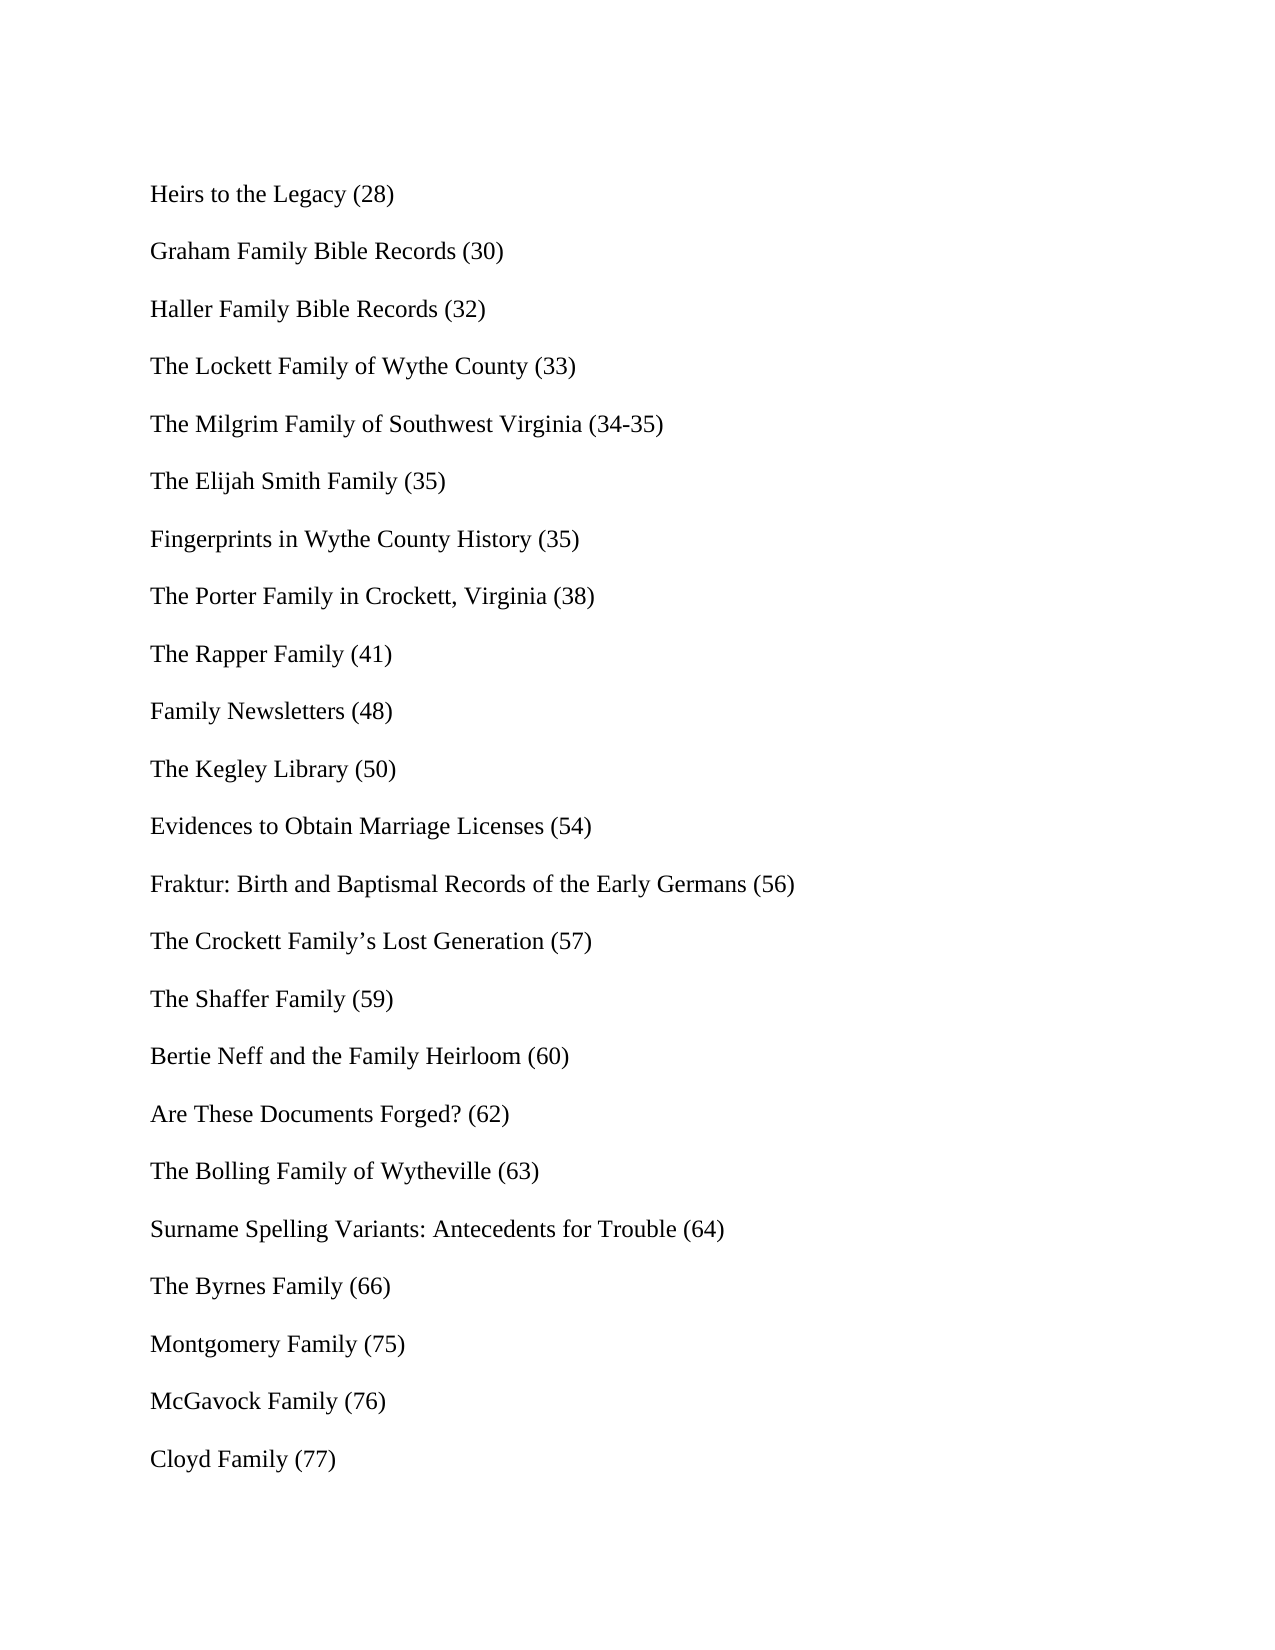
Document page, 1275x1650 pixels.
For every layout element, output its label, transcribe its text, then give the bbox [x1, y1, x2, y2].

text The Elijah Smith Family (35) [150, 466, 1125, 495]
text The Lockett Family of Wythe County (33) [150, 351, 1125, 380]
text McGavock Family (76) [150, 1386, 1125, 1415]
text Heirs to the Legacy (28) [150, 179, 1125, 207]
text Cloyd Family (77) [150, 1444, 1125, 1472]
text The Kegley Library (50) [150, 754, 1125, 782]
text Surname Spelling Variants: Antecedents for Trouble (64) [150, 1214, 1125, 1242]
text The Porter Family in Crockett, Virginia (38) [150, 581, 1125, 610]
text The Milgrim Family of Southwest Virginia (34-35) [150, 409, 1125, 437]
text Fraktur: Birth and Baptismal Records of the Early Germans (56) [150, 869, 1125, 897]
text The Byrnes Family (66) [150, 1271, 1125, 1300]
text Haller Family Bible Records (32) [150, 294, 1125, 322]
text The Crockett Family’s Lost Generation (57) [150, 926, 1125, 955]
text Graham Family Bible Records (30) [150, 236, 1125, 265]
text Bertie Neff and the Family Heirloom (60) [150, 1041, 1125, 1070]
text The Shaffer Family (59) [150, 984, 1125, 1012]
text The Rapper Family (41) [150, 639, 1125, 667]
text Family Newsletters (48) [150, 696, 1125, 725]
text Evidences to Obtain Marriage Licenses (54) [150, 811, 1125, 840]
text Are These Documents Forged? (62) [150, 1099, 1125, 1127]
text Fingerprints in Wythe County History (35) [150, 524, 1125, 552]
text Montgomery Family (75) [150, 1329, 1125, 1357]
text The Bolling Family of Wytheville (63) [150, 1156, 1125, 1185]
